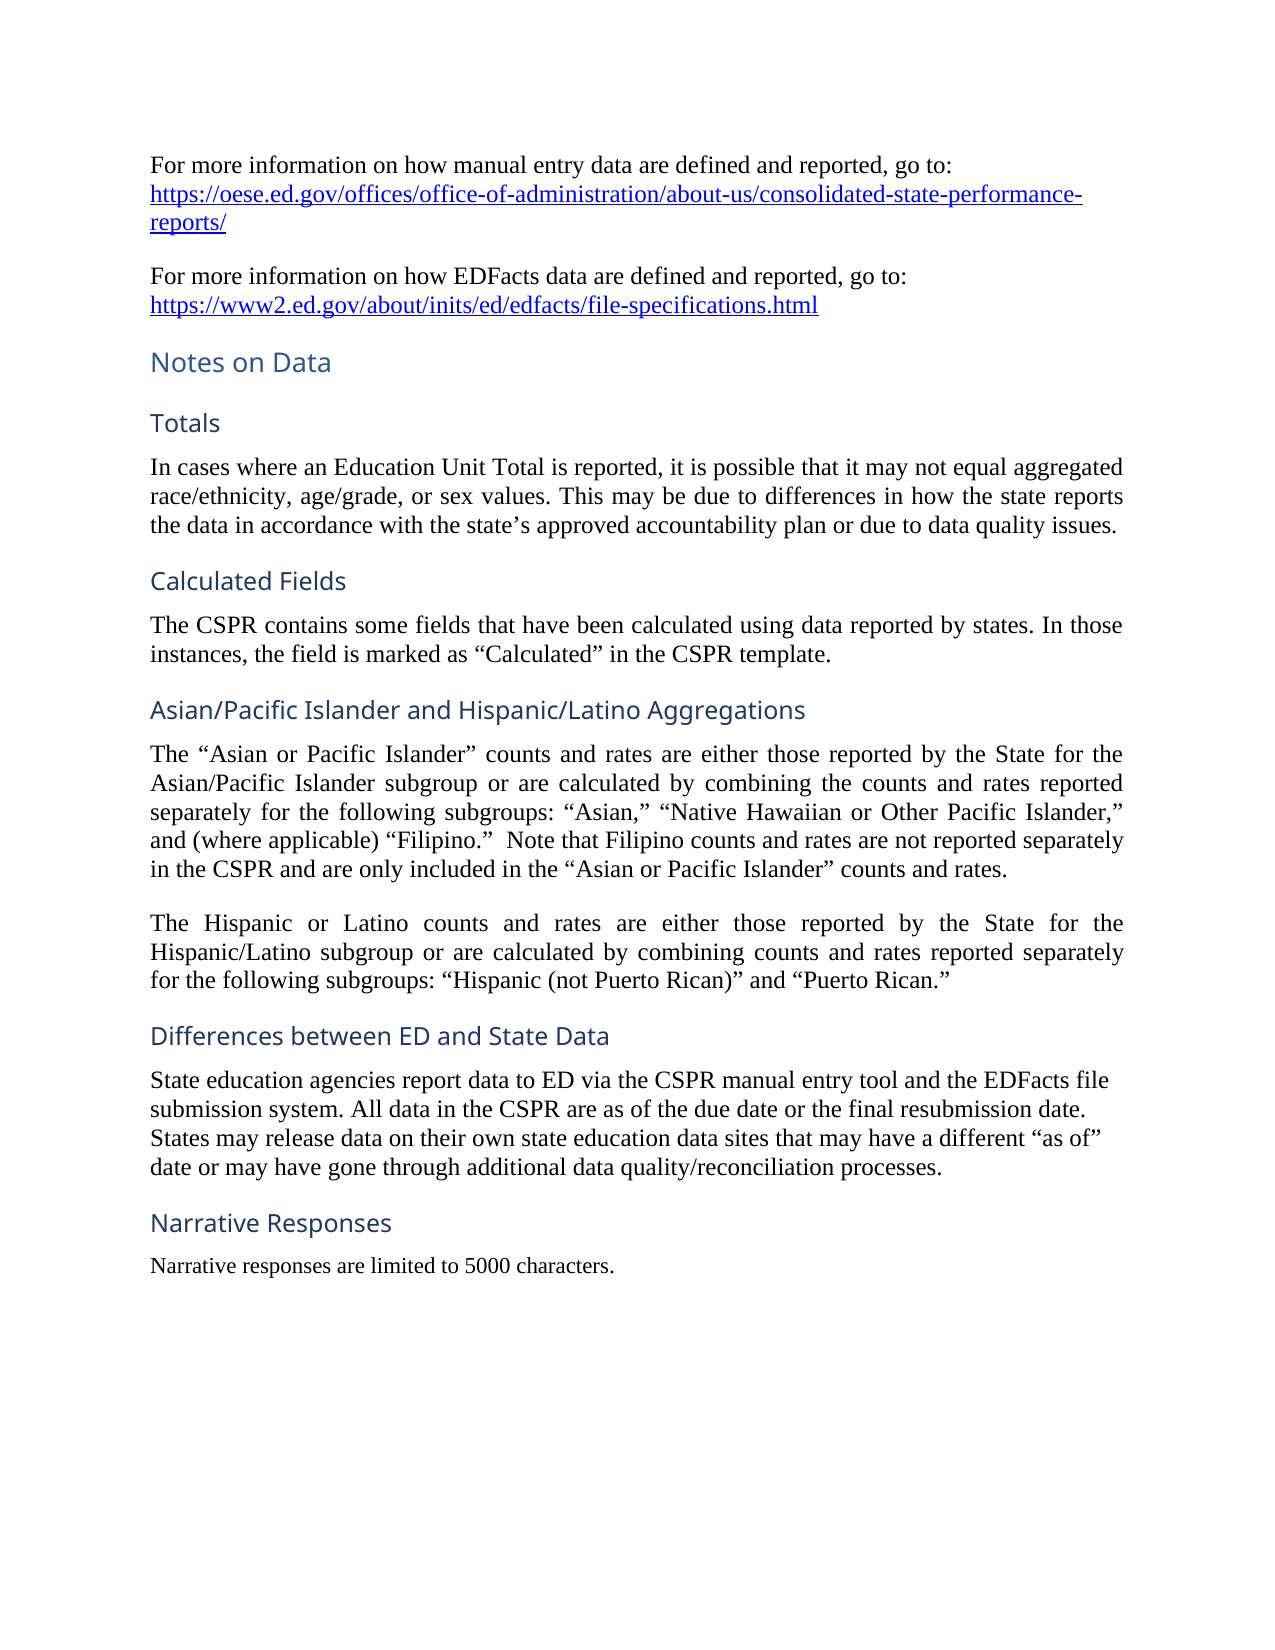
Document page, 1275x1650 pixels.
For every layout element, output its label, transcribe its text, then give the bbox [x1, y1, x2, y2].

subtitle Totals [150, 406, 1125, 440]
subtitle Calculated Fields [150, 563, 1125, 597]
text For more information on how manual entry data are defined and reported, go to: https://oese.ed.gov/offices/office-of-administration/about-us/consolidated-state-performance-reports/ [150, 150, 1125, 236]
text Narrative responses are limited to 5000 characters. [150, 1252, 1125, 1278]
text The Hispanic or Latino counts and rates are either those reported by the State for the Hispanic/Latino subgroup or are calculated by combining counts and rates reported separately for the following subgroups: “Hispanic (not Puerto Rican)” and “Puerto Rican.” [150, 908, 1125, 994]
text In cases where an Education Unit Total is reported, it is possible that it may not equal aggregated race/ethnicity, age/grade, or sex values. This may be due to differences in how the state reports the data in accordance with the state’s approved accountability plan or due to data quality issues. [150, 452, 1125, 538]
text State education agencies report data to ED via the CSPR manual entry tool and the EDFacts file submission system. All data in the CSPR are as of the due date or the final resubmission date. States may release data on their own state education data sites that may have a different “as of” date or may have gone through additional data quality/reconciliation processes. [150, 1066, 1125, 1181]
text The CSPR contains some fields that have been calculated using data reported by states. In those instances, the field is marked as “Calculated” in the CSPR template. [150, 610, 1125, 667]
subtitle Notes on Data [150, 344, 1125, 381]
text For more information on how EDFacts data are defined and reported, go to: https://www2.ed.gov/about/inits/ed/edfacts/file-specifications.html [150, 261, 1125, 319]
subtitle Differences between ED and State Data [150, 1019, 1125, 1053]
subtitle Narrative Responses [150, 1206, 1125, 1240]
subtitle Asian/Pacific Islander and Hispanic/Latino Aggregations [150, 692, 1125, 727]
text The “Asian or Pacific Islander” counts and rates are either those reported by the State for the Asian/Pacific Islander subgroup or are calculated by combining the counts and rates reported separately for the following subgroups: “Asian,” “Native Hawaiian or Other Pacific Islander,” and (where applicable) “Filipino.” Note that Filipino counts and rates are not reported separately in the CSPR and are only included in the “Asian or Pacific Islander” counts and rates. [150, 739, 1125, 883]
